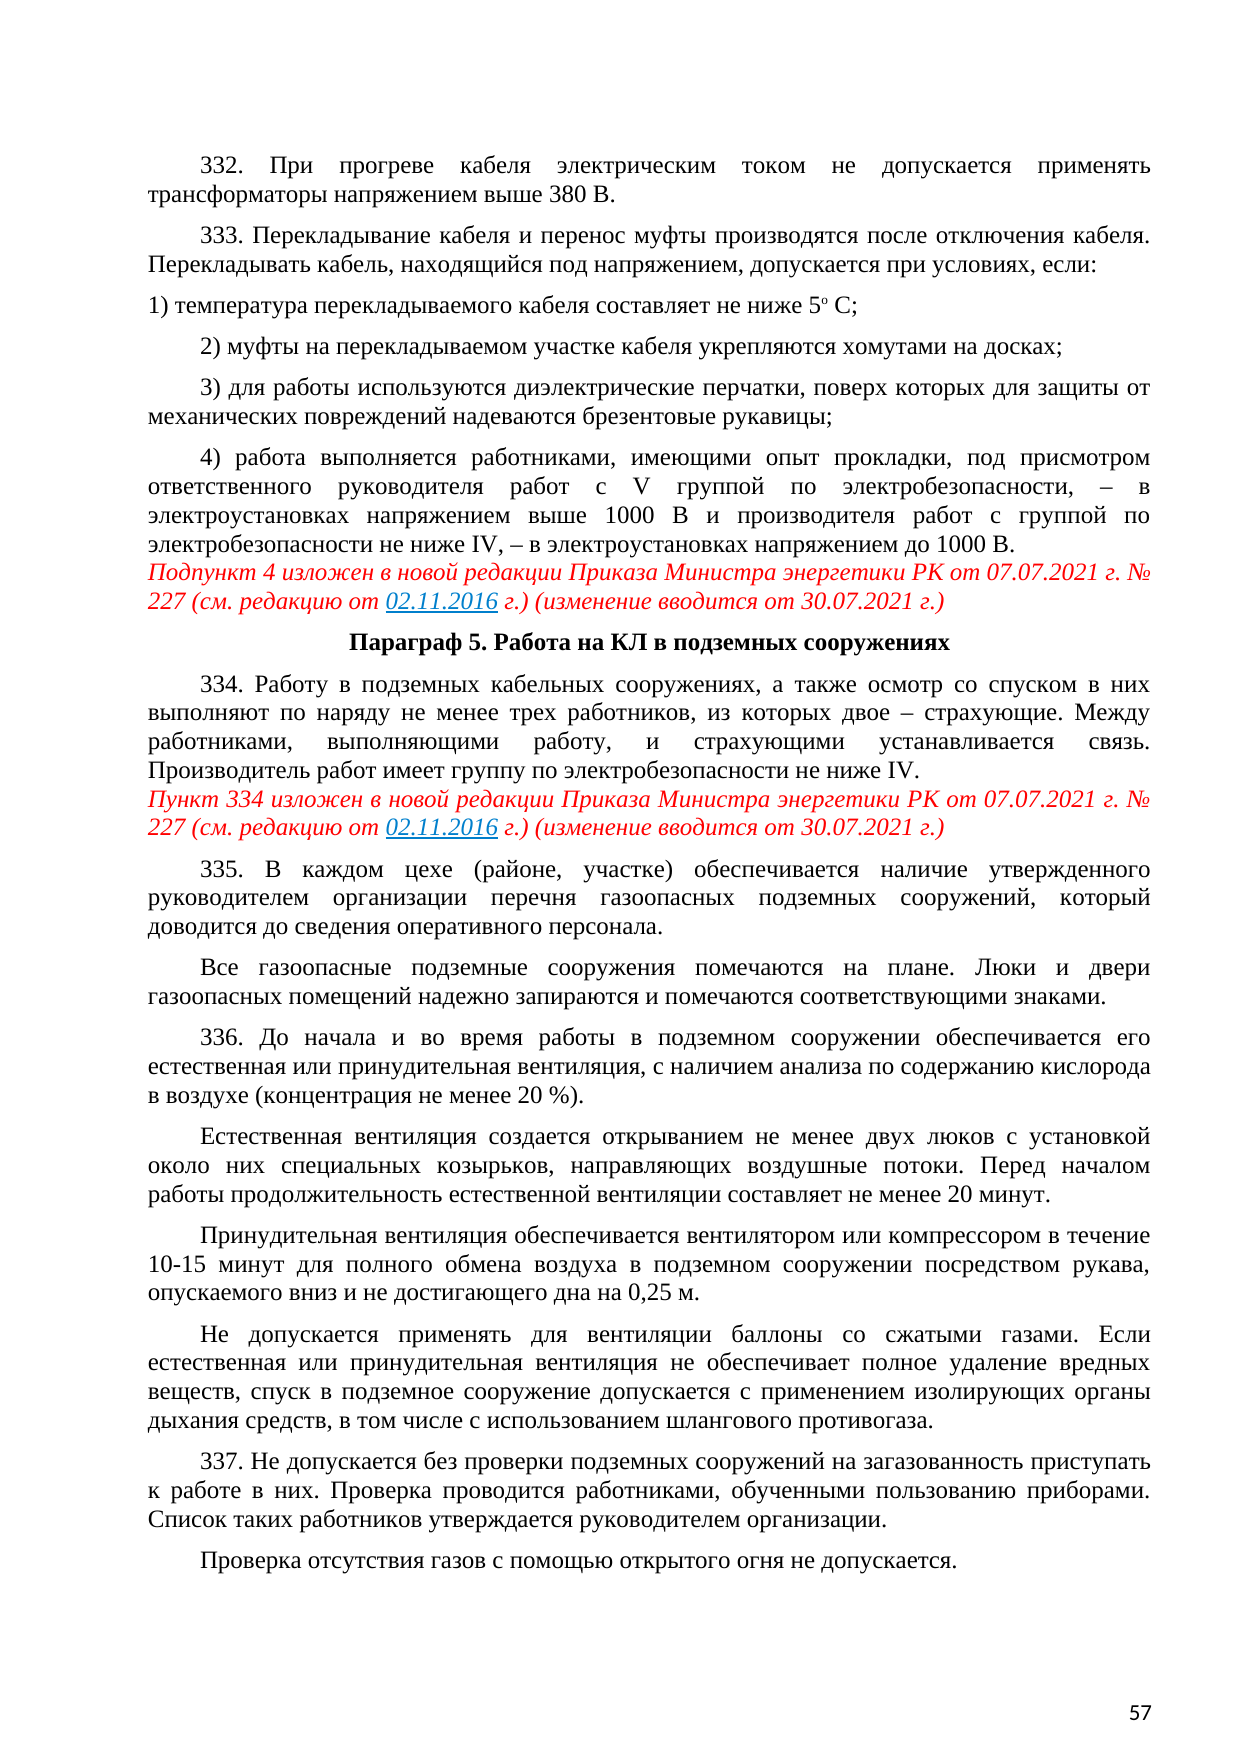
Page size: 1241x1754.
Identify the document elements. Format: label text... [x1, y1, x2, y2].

text Подпункт 4 изложен в новой редакции Приказа Министра энергетики РК от 07.07.2021 г. № 227 (см. редакцию от 02.11.2016 г.) (изменение вводится от 30.07.2021 г.) [148, 557, 1152, 615]
text Все газоопасные подземные сооружения помечаются на плане. Люки и двери газоопасных помещений надежно запираются и помечаются соответствующими знаками. [148, 952, 1152, 1010]
text Не допускается применять для вентиляции баллоны со сжатыми газами. Если естественная или принудительная вентиляция не обеспечивает полное удаление вредных веществ, спуск в подземное сооружение допускается с применением изолирующих органы дыхания средств, в том числе с использованием шлангового противогаза. [148, 1319, 1152, 1434]
text 332. При прогреве кабеля электрическим током не допускается применять трансформаторы напряжением выше 380 В. [148, 150, 1152, 207]
text 1) температура перекладываемого кабеля составляет не ниже 5о С; [148, 290, 1152, 319]
text 334. Работу в подземных кабельных сооружениях, а также осмотр со спуском в них выполняют по наряду не менее трех работников, из которых двое – страхующие. Между работниками, выполняющими работу, и страхующими устанавливается связь. Производитель работ имеет группу по электробезопасности не ниже IV. [148, 669, 1152, 784]
text 336. До начала и во время работы в подземном сооружении обеспечивается его естественная или принудительная вентиляция, с наличием анализа по содержанию кислорода в воздухе (концентрация не менее 20 %). [148, 1022, 1152, 1109]
text 4) работа выполняется работниками, имеющими опыт прокладки, под присмотром ответственного руководителя работ с V группой по электробезопасности, – в электроустановках напряжением выше 1000 В и производителя работ с группой по электробезопасности не ниже IV, – в электроустановках напряжением до 1000 В. [148, 442, 1152, 557]
text Пункт 334 изложен в новой редакции Приказа Министра энергетики РК от 07.07.2021 г. № 227 (см. редакцию от 02.11.2016 г.) (изменение вводится от 30.07.2021 г.) [148, 784, 1152, 841]
text 333. Перекладывание кабеля и перенос муфты производятся после отключения кабеля. Перекладывать кабель, находящийся под напряжением, допускается при условиях, если: [148, 220, 1152, 277]
text 3) для работы используются диэлектрические перчатки, поверх которых для защиты от механических повреждений надеваются брезентовые рукавицы; [148, 372, 1152, 430]
text Проверка отсутствия газов с помощью открытого огня не допускается. [148, 1545, 1152, 1574]
text 335. В каждом цехе (районе, участке) обеспечивается наличие утвержденного руководителем организации перечня газоопасных подземных сооружений, который доводится до сведения оперативного персонала. [148, 854, 1152, 940]
text Принудительная вентиляция обеспечивается вентилятором или компрессором в течение 10-15 минут для полного обмена воздуха в подземном сооружении посредством рукава, опускаемого вниз и не достигающего дна на 0,25 м. [148, 1220, 1152, 1306]
text 2) муфты на перекладываемом участке кабеля укрепляются хомутами на досках; [148, 331, 1152, 360]
text Параграф 5. Работа на КЛ в подземных сооружениях [148, 627, 1152, 656]
text Естественная вентиляция создается открыванием не менее двух люков с установкой около них специальных козырьков, направляющих воздушные потоки. Перед началом работы продолжительность естественной вентиляции составляет не менее 20 минут. [148, 1121, 1152, 1207]
text 337. Не допускается без проверки подземных сооружений на загазованность приступать к работе в них. Проверка проводится работниками, обученными пользованию приборами. Список таких работников утверждается руководителем организации. [148, 1446, 1152, 1532]
